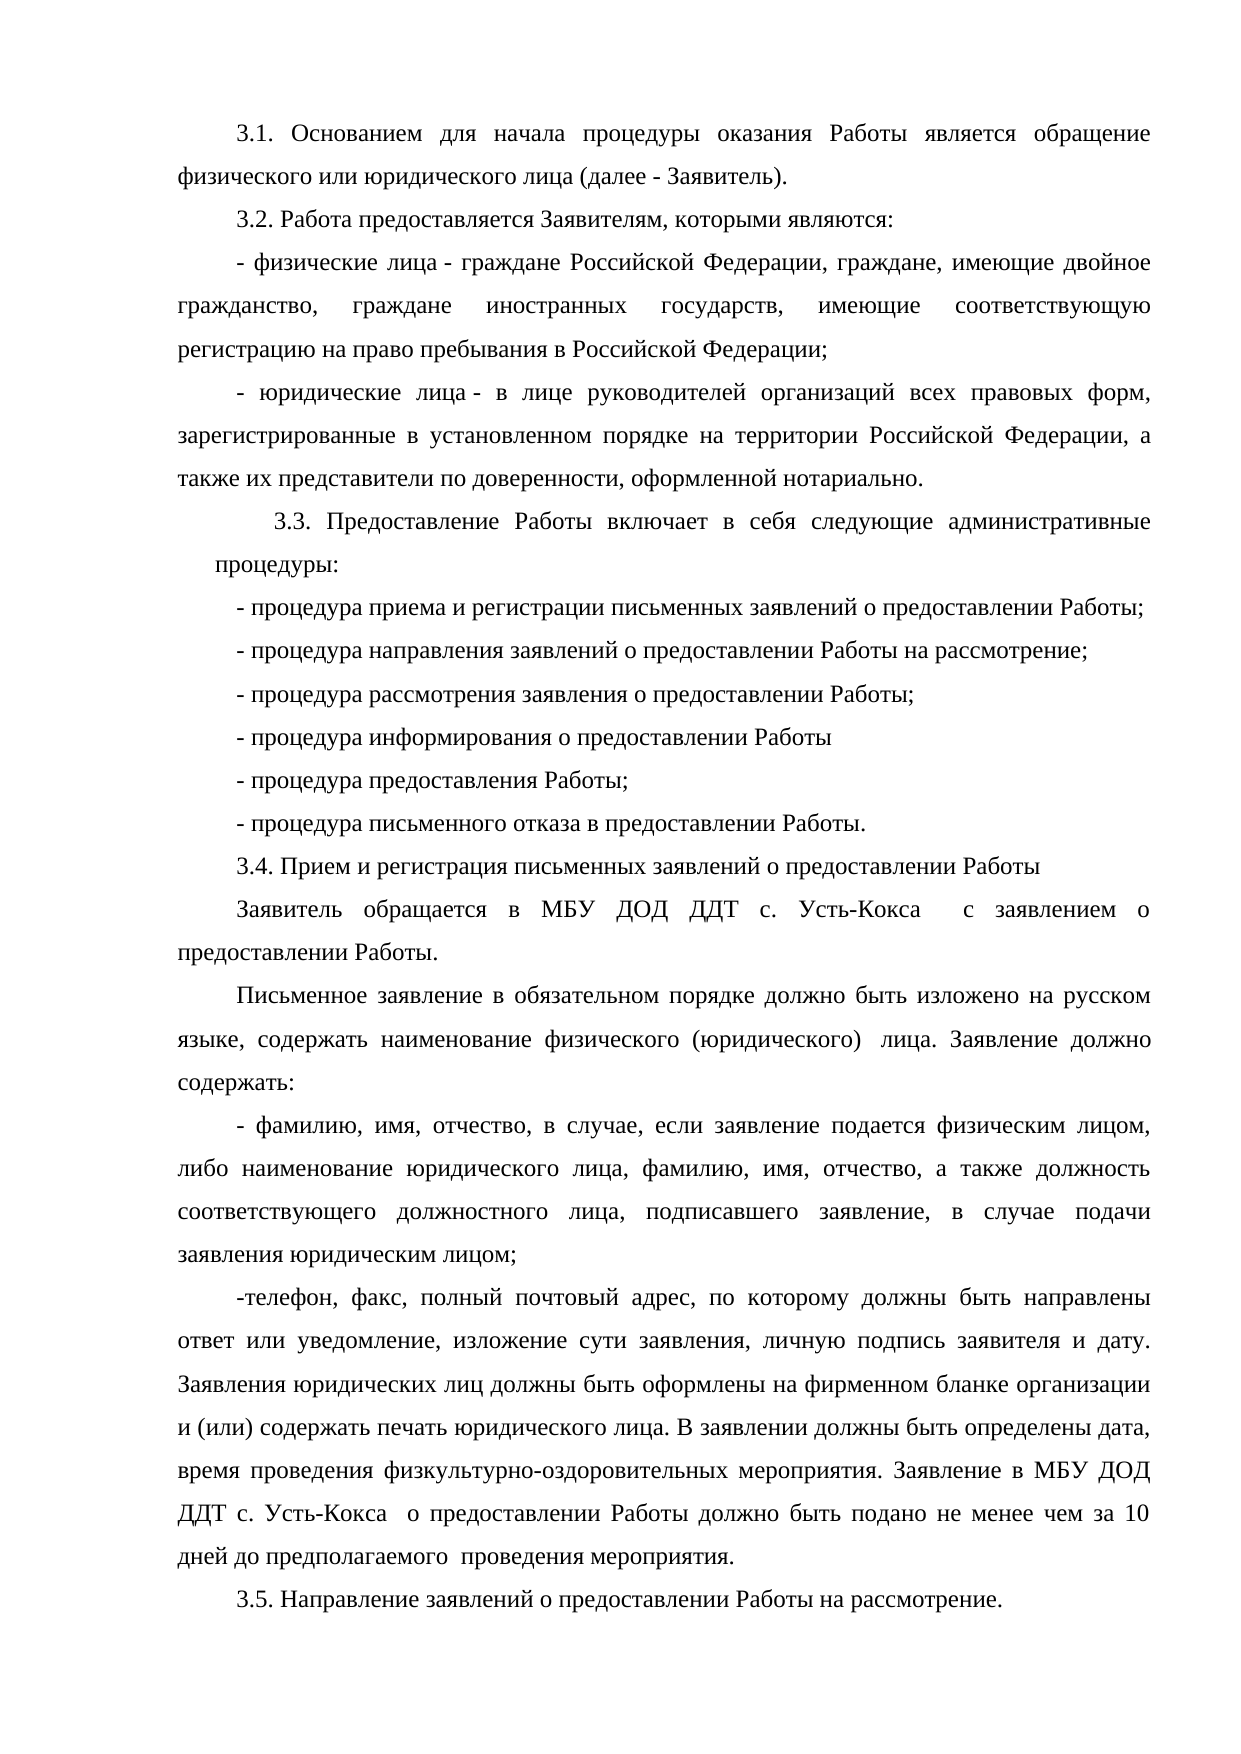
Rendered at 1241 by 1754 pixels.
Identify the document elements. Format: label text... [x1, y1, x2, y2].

text - процедура информирования о предоставлении Работы [177, 722, 1152, 751]
text - процедура рассмотрения заявления о предоставлении Работы; [177, 679, 1152, 707]
text Заявитель обращается в МБУ ДОД ДДТ с. Усть-Кокса с заявлением о предоставлении Работы. [177, 894, 1152, 966]
text 3.5. Направление заявлений о предоставлении Работы на рассмотрение. [177, 1584, 1152, 1613]
text - процедура направления заявлений о предоставлении Работы на рассмотрение; [177, 636, 1152, 664]
text - процедура приема и регистрации письменных заявлений о предоставлении Работы; [177, 592, 1152, 621]
text 3.2. Работа предоставляется Заявителям, которыми являются: [177, 204, 1152, 233]
text -телефон, факс, полный почтовый адрес, по которому должны быть направлены ответ или уведомление, изложение сути заявления, личную подпись заявителя и дату. Заявления юридических лиц должны быть оформлены на фирменном бланке организации и (или) содержать печать юридического лица. В заявлении должны быть определены дата, время проведения физкультурно-оздоровительных мероприятия. Заявление в МБУ ДОД ДДТ с. Усть-Кокса о предоставлении Работы должно быть подано не менее чем за 10 дней до предполагаемого проведения мероприятия. [177, 1282, 1152, 1570]
text - физические лица - граждане Российской Федерации, граждане, имеющие двойное гражданство, граждане иностранных государств, имеющие соответствующую регистрацию на право пребывания в Российской Федерации; [177, 247, 1152, 362]
text - процедура предоставления Работы; [177, 765, 1152, 794]
text - фамилию, имя, отчество, в случае, если заявление подается физическим лицом, либо наименование юридического лица, фамилию, имя, отчество, а также должность соответствующего должностного лица, подписавшего заявление, в случае подачи заявления юридическим лицом; [177, 1110, 1152, 1268]
text 3.4. Прием и регистрация письменных заявлений о предоставлении Работы [177, 851, 1152, 880]
text - юридические лица - в лице руководителей организаций всех правовых форм, зарегистрированные в установленном порядке на территории Российской Федерации, а также их представители по доверенности, оформленной нотариально. [177, 377, 1152, 492]
text - процедура письменного отказа в предоставлении Работы. [177, 808, 1152, 837]
text 3.1. Основанием для начала процедуры оказания Работы является обращение физического или юридического лица (далее - Заявитель). [177, 118, 1152, 190]
text 3.3. Предоставление Работы включает в себя следующие административные процедуры: [215, 506, 1152, 578]
text Письменное заявление в обязательном порядке должно быть изложено на русском языке, содержать наименование физического (юридического) лица. Заявление должно содержать: [177, 981, 1152, 1096]
